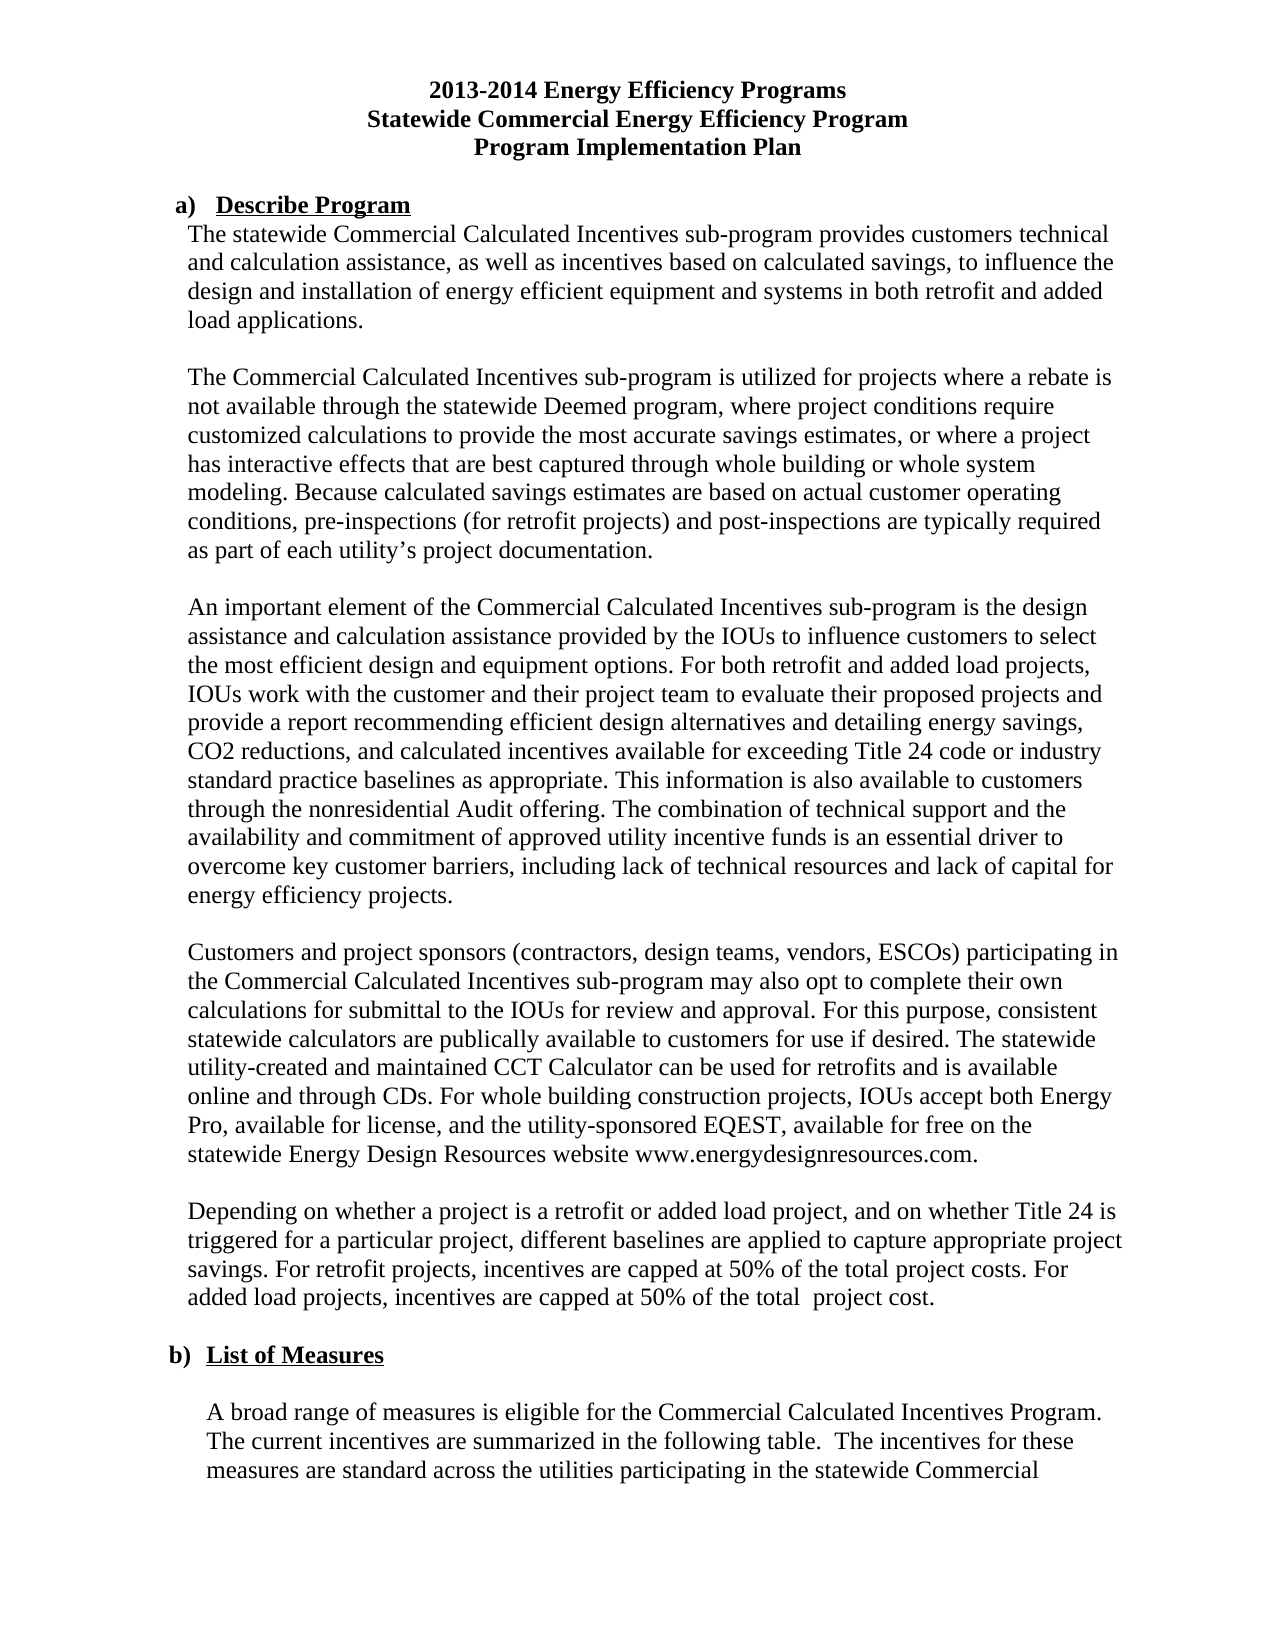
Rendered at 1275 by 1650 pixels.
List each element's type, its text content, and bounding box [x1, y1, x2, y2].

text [206, 1397, 1125, 1484]
subtitle a) Describe Program The statewide Commercial Calculated Incentives sub-program provides customers technical and calculation assistance, as well as incentives based on calculated savings, to influence the design and installation of energy efficient equipment and systems in both retrofit and added load applications. The Commercial Calculated Incentives sub-program is utilized for projects where a rebate is not available through the statewide Deemed program, where project conditions require customized calculations to provide the most accurate savings estimates, or where a project has interactive effects that are best captured through whole building or whole system modeling. Because calculated savings estimates are based on actual customer operating conditions, pre-inspections (for retrofit projects) and post-inspections are typically required as part of each utility’s project documentation. An important element of the Commercial Calculated Incentives sub-program is the design assistance and calculation assistance provided by the IOUs to influence customers to select the most efficient design and equipment options. For both retrofit and added load projects, IOUs work with the customer and their project team to evaluate their proposed projects and provide a report recommending efficient design alternatives and detailing energy savings, CO2 reductions, and calculated incentives available for exceeding Title 24 code or industry standard practice baselines as appropriate. This information is also available to customers through the nonresidential Audit offering. The combination of technical support and the availability and commitment of approved utility incentive funds is an essential driver to overcome key customer barriers, including lack of technical resources and lack of capital for energy efficiency projects. Customers and project sponsors (contractors, design teams, vendors, ESCOs) participating in the Commercial Calculated Incentives sub-program may also opt to complete their own calculations for submittal to the IOUs for review and approval. For this purpose, consistent statewide calculators are publically available to customers for use if desired. The statewide utility-created and maintained CCT Calculator can be used for retrofits and is available online and through CDs. For whole building construction projects, IOUs accept both Energy Pro, available for license, and the utility-sponsored EQEST, available for free on the statewide Energy Design Resources website www.energydesignresources.com. [169, 190, 1125, 1167]
subtitle b) List of Measures [169, 1340, 1125, 1369]
text Depending on whether a project is a retrofit or added load project, and on whether Title 24 is triggered for a particular project, different baselines are applied to capture appropriate project savings. For retrofit projects, incentives are capped at 50% of the total project costs. For added load projects, incentives are capped at 50% of the total project cost. [187, 1196, 1125, 1311]
